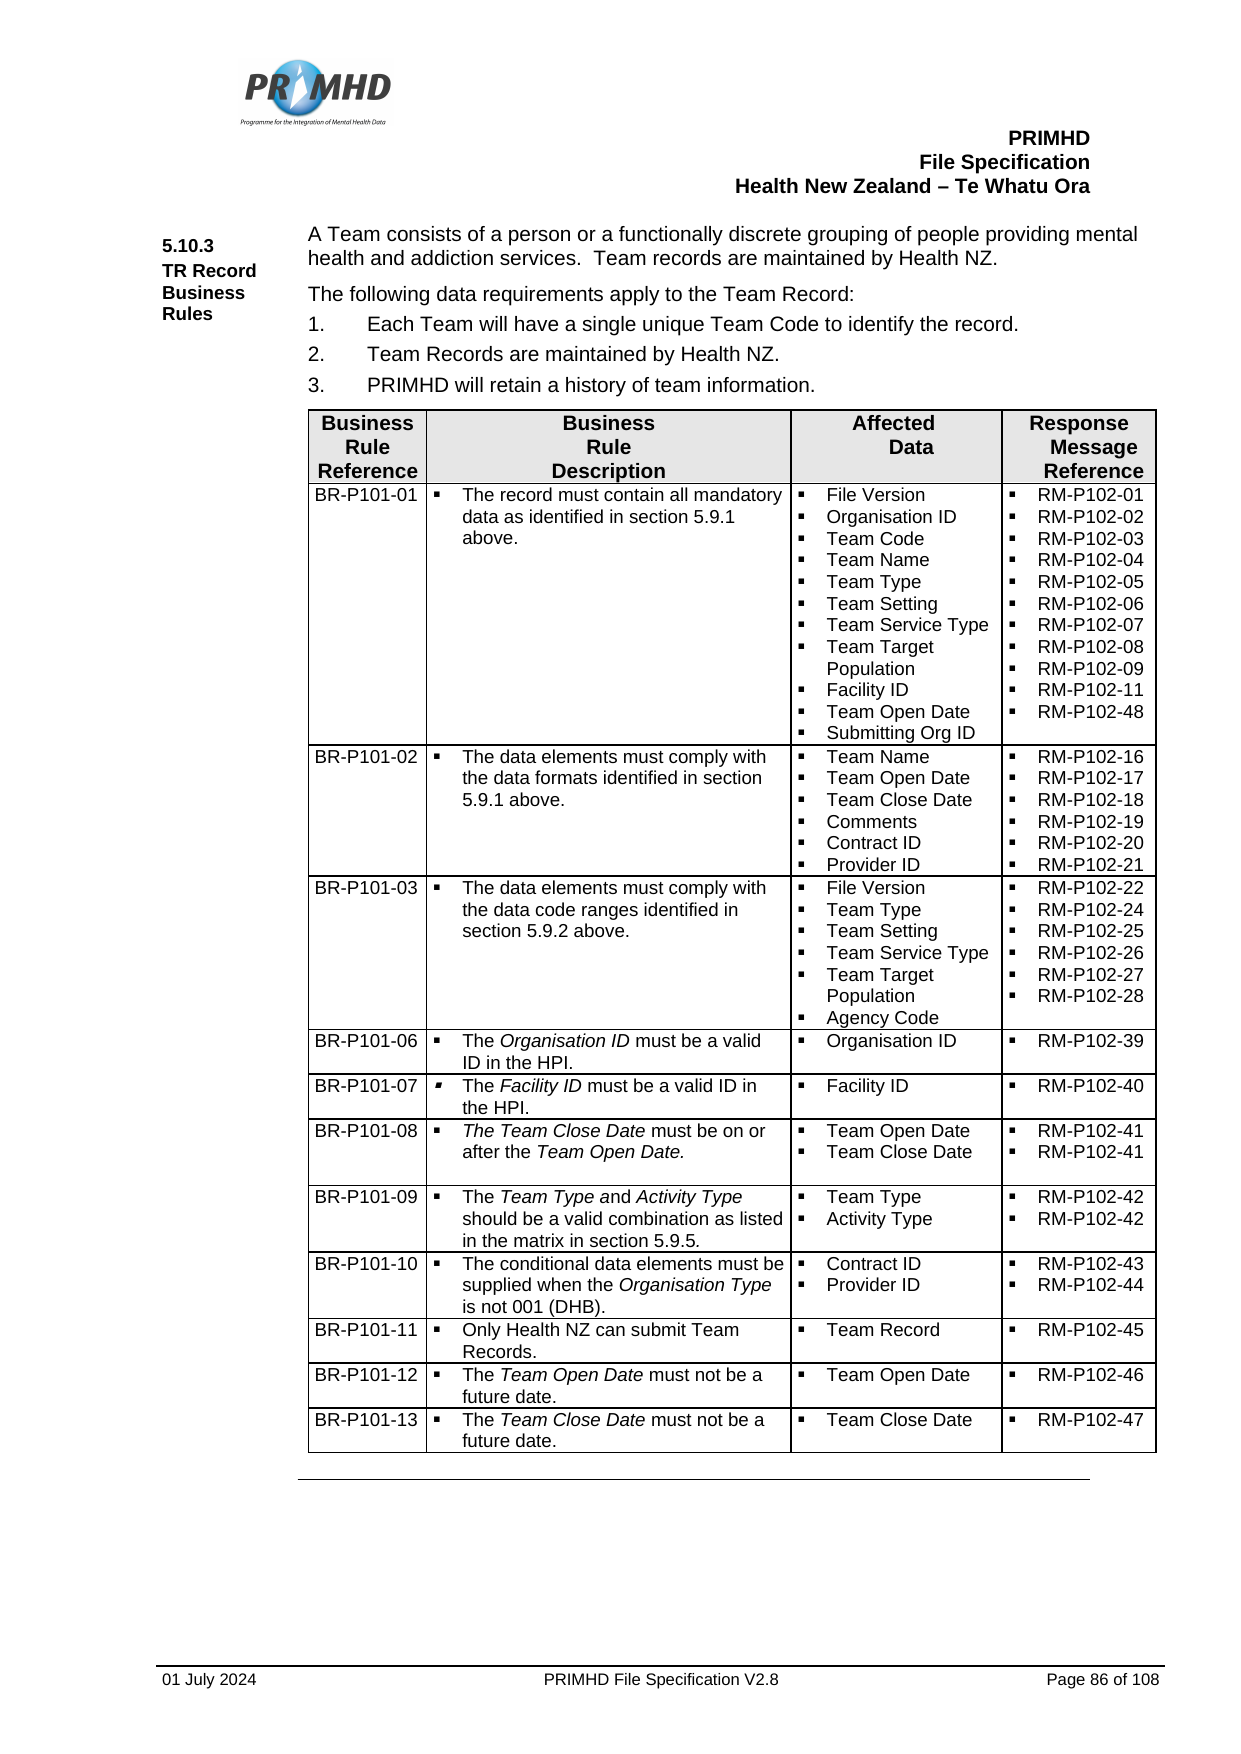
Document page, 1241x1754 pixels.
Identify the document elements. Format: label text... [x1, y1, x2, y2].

picture [237, 58, 394, 126]
table_header A Team consists of a person or a functionally discrete grouping of people providing mental health and addiction services. Team records are maintained by Health NZ. The following data requirements apply to the Team Record: Each Team will have a single unique Team Code to identify the record. Team Records are maintained by Health NZ. PRIMHD will retain a history of team information. [302, 221, 1165, 1453]
table_header TR Record Business Rules [156, 221, 302, 1453]
